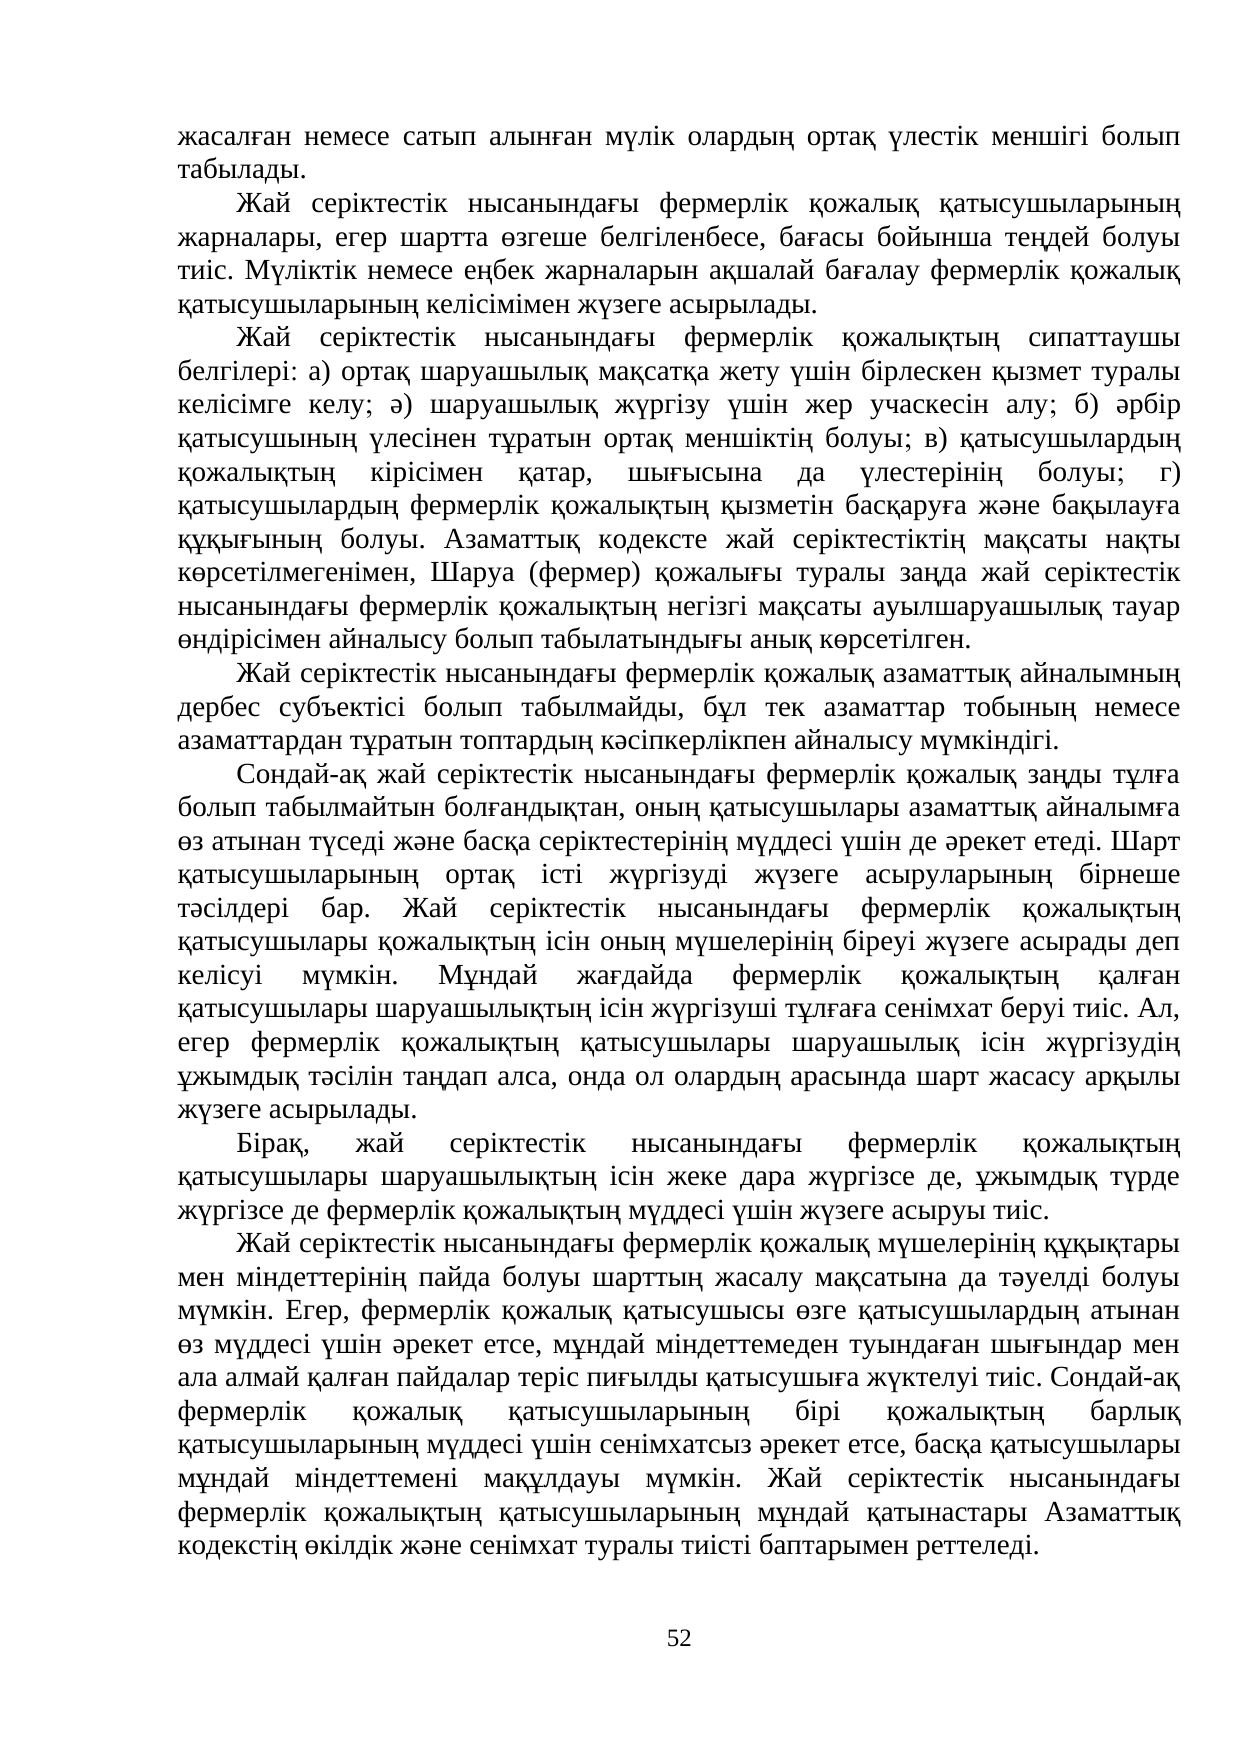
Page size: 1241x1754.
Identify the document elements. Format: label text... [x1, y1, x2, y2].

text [177, 118, 1181, 185]
text Сондай-ақ жай серiктестiк нысанындағы фермерлiк қожалық заңды тұлға болып табылмайтын болғандықтан, оның қатысушылары азаматтық айналымға өз атынан түседi және басқа серiктестерiнiң мүддесi үшiн де әрекет етедi. Шарт қатысушыларының ортақ iстi жүргiзудi жүзеге асыруларының бiрнеше тәсiлдерi бар. Жай серiктестiк нысанындағы фермерлiк қожалықтың қатысушылары қожалықтың iсiн оның мүшелерiнiң бiреуi жүзеге асырады деп келiсуi мүмкiн. Мұндай жағдайда фермерлiк қожалықтың қалған қатысушылары шаруашылықтың iсiн жүргiзушi тұлғаға сенiмхат беруi тиiс. Ал, егер фермерлiк қожалықтың қатысушылары шаруашылық iсiн жүргiзудiң ұжымдық тәсiлiн таңдап алса, онда ол олардың арасында шарт жасасу арқылы жүзеге асырылады. [177, 756, 1181, 1125]
text Жай серiктестiк нысанындағы фермерлiк қожалықтың сипаттаушы белгiлерi а) ортақ шаруашылық мақсатқа жету үшiн бiрлескен қызмет туралы келiсiмге келу ә) шаруашылық жүргiзу үшiн жер учаскесiн алу б) әрбiр қатысушының үлесiнен тұратын ортақ меншiктiң болуы в) қатысушылардың қожалықтың кiрiсiмен қатар, шығысына да үлестерiнiң болуы г) қатысушылардың фермерлiк қожалықтың қызметiн басқаруға және бақылауға құқығының болуы. Азаматтық кодексте жай серiктестiктiң мақсаты нақты көрсетiлмегенiмен, Шаруа (фермер) қожалығы туралы заңда жай серiктестiк нысанындағы фермерлiк қожалықтың негiзгi мақсаты ауылшаруашылық тауар өндiрiсiмен айналысу болып табылатындығы анық көрсетiлген. [177, 319, 1181, 655]
text Жай серiктестiк нысанындағы фермерлiк қожалық қатысушыларының жарналары, егер шартта өзгеше белгiленбесе, бағасы бойынша теңдей болуы тиiс. Мүлiктiк немесе еңбек жарналарын ақшалай бағалау фермерлiк қожалық қатысушыларының келiсiмiмен жүзеге асырылады. [177, 185, 1181, 319]
text Жай серiктестiк нысанындағы фермерлiк қожалық азаматтық айналымның дербес субъектiсi болып табылмайды, бұл тек азаматтар тобының немесе азаматтардан тұратын топтардың кәсiпкерлiкпен айналысу мүмкiндiгi. [177, 655, 1181, 756]
text Жай серiктестiк нысанындағы фермерлiк қожалық мүшелерiнiң құқықтары мен мiндеттерiнiң пайда болуы шарттың жасалу мақсатына да тәуелдi болуы мүмкiн. Егер, фермерлiк қожалық қатысушысы өзге қатысушылардың атынан өз мүддесi үшiн әрекет етсе, мұндай мiндеттемеден туындаған шығындар мен ала алмай қалған пайдалар терiс пиғылды қатысушыға жүктелуi тиiс. Сондай-ақ фермерлiк қожалық қатысушыларының бiрi қожалықтың барлық қатысушыларының мүддесi үшiн сенiмхатсыз әрекет етсе, басқа қатысушылары мұндай мiндеттеменi мақұлдауы мүмкiн. Жай серiктестiк нысанындағы фермерлiк қожалықтың қатысушыларының мұндай қатынастары Азаматтық кодекстiң өкiлдiк және сенiмхат туралы тиiстi баптарымен реттеледi. [177, 1225, 1181, 1561]
text Бiрақ, жай серiктестiк нысанындағы фермерлiк қожалықтың қатысушылары шаруашылықтың iсiн жеке дара жүргiзсе де, ұжымдық түрде жүргiзсе де фермерлiк қожалықтың мүддесi үшiн жүзеге асыруы тиiс. [177, 1125, 1181, 1225]
